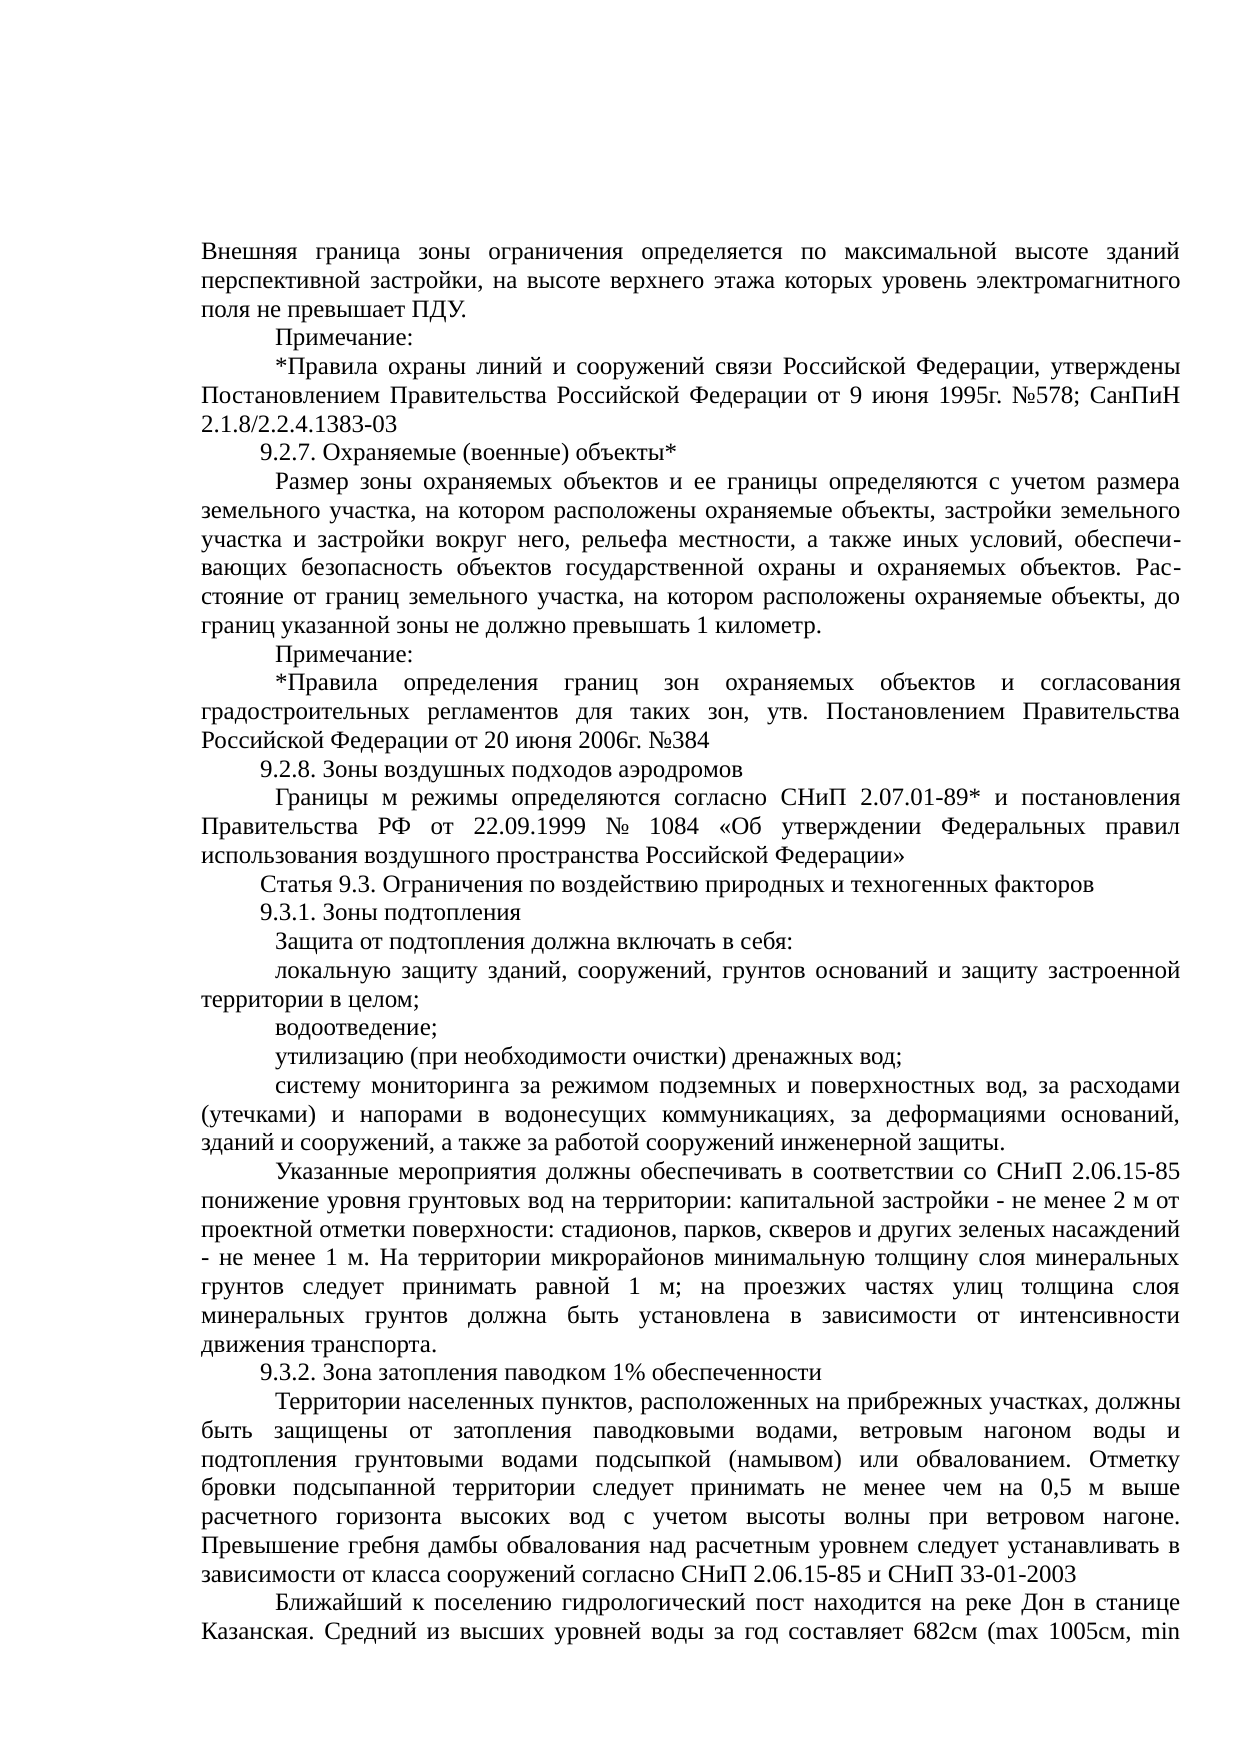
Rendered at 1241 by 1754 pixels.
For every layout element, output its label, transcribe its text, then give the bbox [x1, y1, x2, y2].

text Примечание: [201, 639, 1181, 667]
text Примечание: [201, 322, 1181, 351]
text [201, 236, 1181, 322]
text Защита от подтопления должна включать в себя: [201, 926, 1181, 955]
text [201, 1587, 1181, 1645]
text утилизацию (при необходимости очистки) дренажных вод; [201, 1041, 1181, 1070]
text локальную защиту зданий, сооружений, грунтов оснований и защиту застроенной территории в целом; [201, 955, 1181, 1012]
text Размер зоны охраняемых объектов и ее границы определяются с учетом размера земельного участка, на котором расположены охраняемые объекты, застройки земельного участка и застройки вокруг него, рельефа местности, а также иных условий, обеспечивающих безопасность объектов государственной охраны и охраняемых объектов. Расстояние от границ земельного участка, на котором расположены охраняемые объекты, до границ указанной зоны не должно превышать 1 километр. [201, 466, 1181, 639]
subtitle 9.3.2. Зона затопления паводком 1% обеспеченности [201, 1357, 1181, 1386]
subtitle 9.3.1. Зоны подтопления [201, 897, 1181, 926]
text Территории населенных пунктов, расположенных на прибрежных участках, должны быть защищены от затопления паводковыми водами, ветровым нагоном воды и подтопления грунтовыми водами подсыпкой (намывом) или обвалованием. Отметку бровки подсыпанной территории следует принимать не менее чем на 0,5 м выше расчетного горизонта высоких вод с учетом высоты волны при ветровом нагоне. Превышение гребня дамбы обвалования над расчетным уровнем следует устанавливать в зависимости от класса сооружений согласно СНиП 2.06.15-85 и СНиП 33-01-2003 [201, 1386, 1181, 1587]
subtitle 9.2.8. Зоны воздушных подходов аэродромов [201, 754, 1181, 782]
text *Правила охраны линий и сооружений связи Российской Федерации, утверждены Постановлением Правительства Российской Федерации от 9 июня 1995г. №578; СанПиН 2.1.8/2.2.4.1383-03 [201, 351, 1181, 437]
text Указанные мероприятия должны обеспечивать в соответствии со СНиП 2.06.15-85 понижение уровня грунтовых вод на территории: капитальной застройки - не менее 2 м от проектной отметки поверхности: стадионов, парков, скверов и других зеленых насаждений - не менее 1 м. На территории микрорайонов минимальную толщину слоя минеральных грунтов следует принимать равной 1 м; на проезжих частях улиц толщина слоя минеральных грунтов должна быть установлена в зависимости от интенсивности движения транспорта. [201, 1156, 1181, 1357]
text водоотведение; [201, 1012, 1181, 1041]
text Границы м режимы определяются согласно СНиП 2.07.01-89* и постановления Правительства РФ от 22.09.1999 № 1084 «Об утверждении Федеральных правил использования воздушного пространства Российской Федерации» [201, 782, 1181, 869]
text *Правила определения границ зон охраняемых объектов и согласования градостроительных регламентов для таких зон, утв. Постановлением Правительства Российской Федерации от 20 июня 2006г. №384 [201, 667, 1181, 754]
subtitle Статья 9.3. Ограничения по воздействию природных и техногенных факторов [201, 869, 1181, 897]
subtitle 9.2.7. Охраняемые (военные) объекты* [201, 437, 1181, 466]
text систему мониторинга за режимом подземных и поверхностных вод, за расходами (утечками) и напорами в водонесущих коммуникациях, за деформациями оснований, зданий и сооружений, а также за работой сооружений инженерной защиты. [201, 1070, 1181, 1156]
